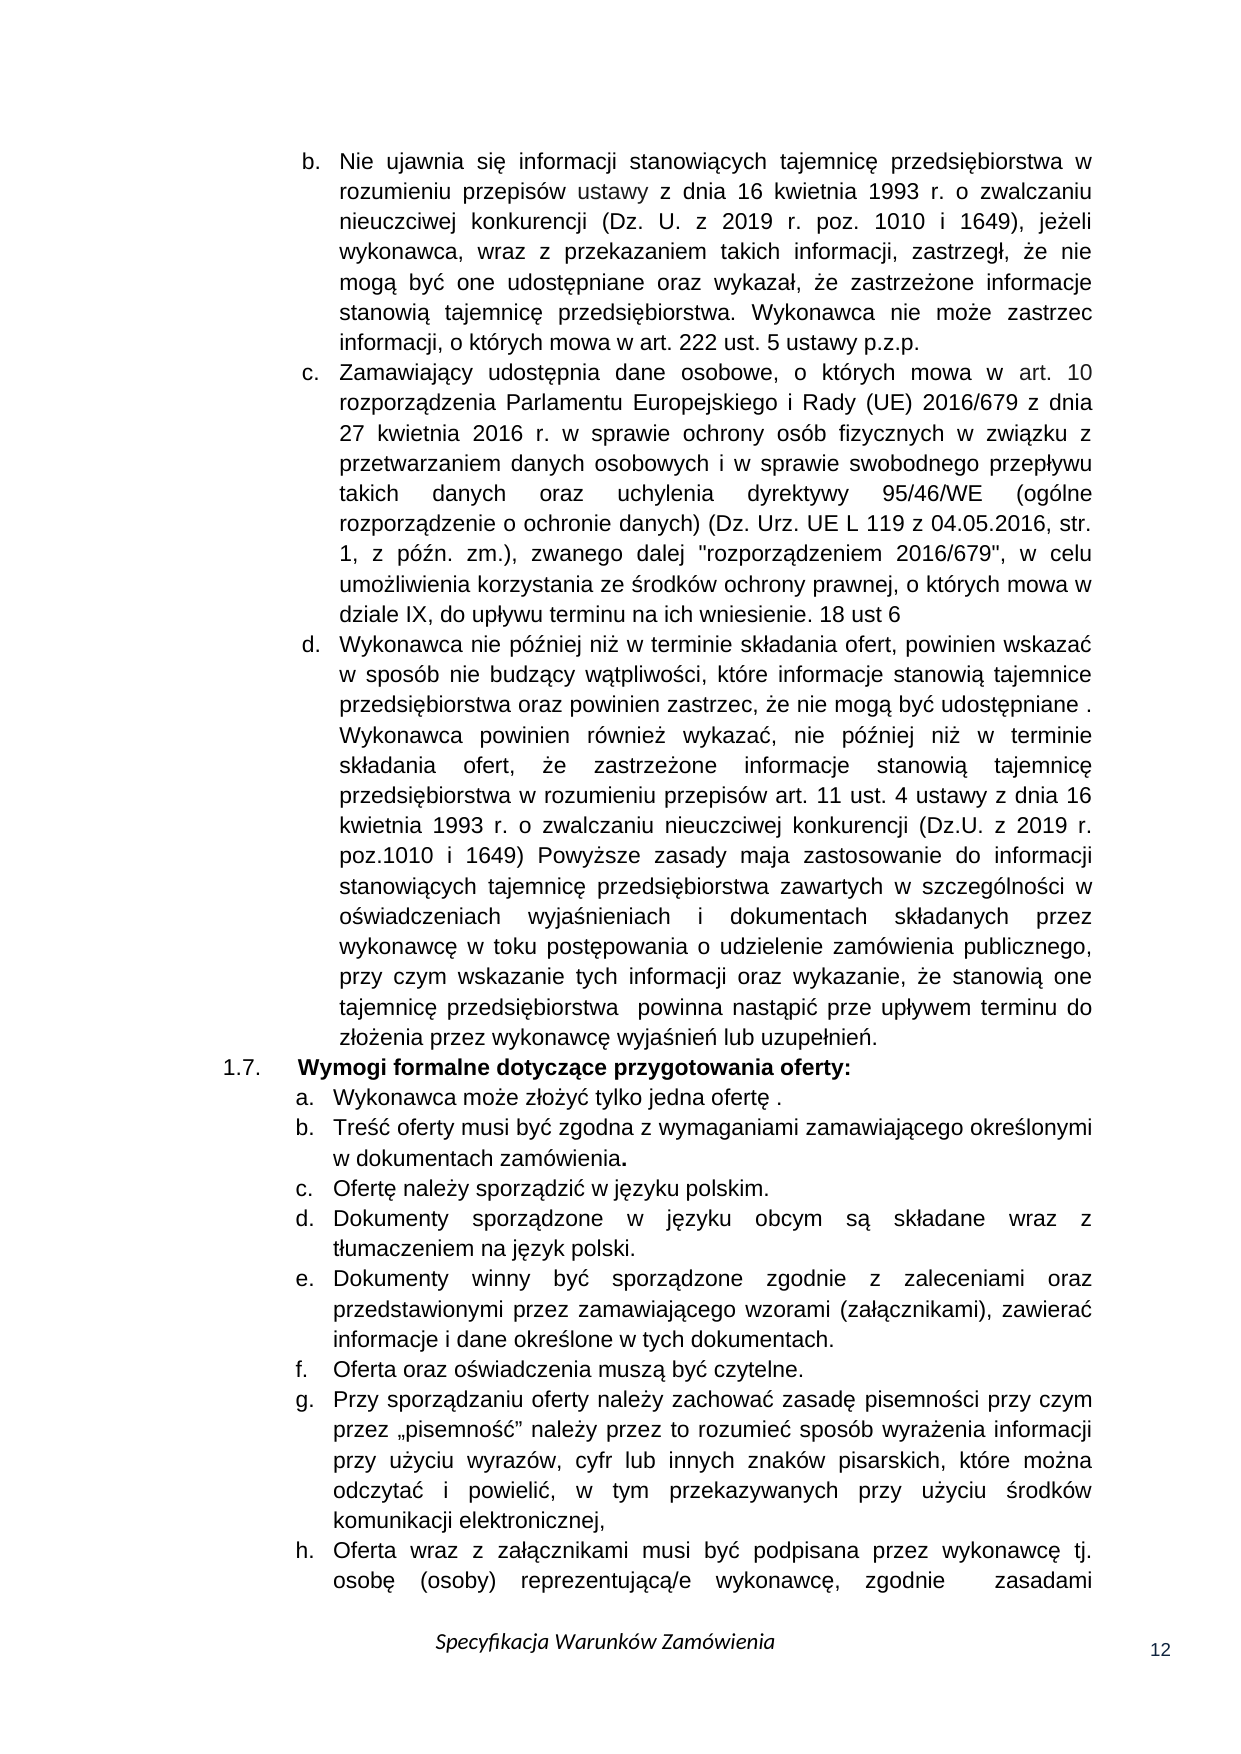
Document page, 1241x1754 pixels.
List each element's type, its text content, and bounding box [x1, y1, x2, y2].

list Ofertę należy sporządzić w języku polskim. [295, 1175, 1093, 1201]
list Treść oferty musi być zgodna z wymaganiami zamawiającego określonymi w dokumentach zamówienia. [295, 1114, 1093, 1171]
list Dokumenty sporządzone w języku obcym są składane wraz z tłumaczeniem na język polski. [295, 1205, 1093, 1261]
list Dokumenty winny być sporządzone zgodnie z zaleceniami oraz przedstawionymi przez zamawiającego wzorami (załącznikami), zawierać informacje i dane określone w tych dokumentach. [295, 1265, 1093, 1352]
list Przy sporządzaniu oferty należy zachować zasadę pisemności przy czym przez „pisemność” należy przez to rozumieć sposób wyrażenia informacji przy użyciu wyrazów, cyfr lub innych znaków pisarskich, które można odczytać i powielić, w tym przekazywanych przy użyciu środków komunikacji elektronicznej, [295, 1386, 1093, 1533]
list Wykonawca nie później niż w terminie składania ofert, powinien wskazać w sposób nie budzący wątpliwości, które informacje stanowią tajemnice przedsiębiorstwa oraz powinien zastrzec, że nie mogą być udostępniane . Wykonawca powinien również wykazać, nie później niż w terminie składania ofert, że zastrzeżone informacje stanowią tajemnicę przedsiębiorstwa w rozumieniu przepisów art. 11 ust. 4 ustawy z dnia 16 kwietnia 1993 r. o zwalczaniu nieuczciwej konkurencji (Dz.U. z 2019 r. poz.1010 i 1649) Powyższe zasady maja zastosowanie do informacji stanowiących tajemnicę przedsiębiorstwa zawartych w szczególności w oświadczeniach wyjaśnieniach i dokumentach składanych przez wykonawcę w toku postępowania o udzielenie zamówienia publicznego, przy czym wskazanie tych informacji oraz wykazanie, że stanowią one tajemnicę przedsiębiorstwa powinna nastąpić prze upływem terminu do złożenia przez wykonawcę wyjaśnień lub uzupełnień. [302, 631, 1093, 1050]
list Wymogi formalne dotyczące przygotowania oferty: [223, 1054, 1093, 1080]
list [295, 1537, 1093, 1594]
list Nie ujawnia się informacji stanowiących tajemnicę przedsiębiorstwa w rozumieniu przepisów ustawy z dnia 16 kwietnia 1993 r. o zwalczaniu nieuczciwej konkurencji (Dz. U. z 2019 r. poz. 1010 i 1649), jeżeli wykonawca, wraz z przekazaniem takich informacji, zastrzegł, że nie mogą być one udostępniane oraz wykazał, że zastrzeżone informacje stanowią tajemnicę przedsiębiorstwa. Wykonawca nie może zastrzec informacji, o których mowa w art. 222 ust. 5 ustawy p.z.p. [302, 148, 1093, 355]
list Zamawiający udostępnia dane osobowe, o których mowa w art. 10 rozporządzenia Parlamentu Europejskiego i Rady (UE) 2016/679 z dnia 27 kwietnia 2016 r. w sprawie ochrony osób fizycznych w związku z przetwarzaniem danych osobowych i w sprawie swobodnego przepływu takich danych oraz uchylenia dyrektywy 95/46/WE (ogólne rozporządzenie o ochronie danych) (Dz. Urz. UE L 119 z 04.05.2016, str. 1, z późn. zm.), zwanego dalej "rozporządzeniem 2016/679", w celu umożliwienia korzystania ze środków ochrony prawnej, o których mowa w dziale IX, do upływu terminu na ich wniesienie. 18 ust 6 [302, 359, 1093, 627]
list Wykonawca może złożyć tylko jedna ofertę . [295, 1084, 1093, 1110]
list Oferta oraz oświadczenia muszą być czytelne. [295, 1356, 1093, 1382]
